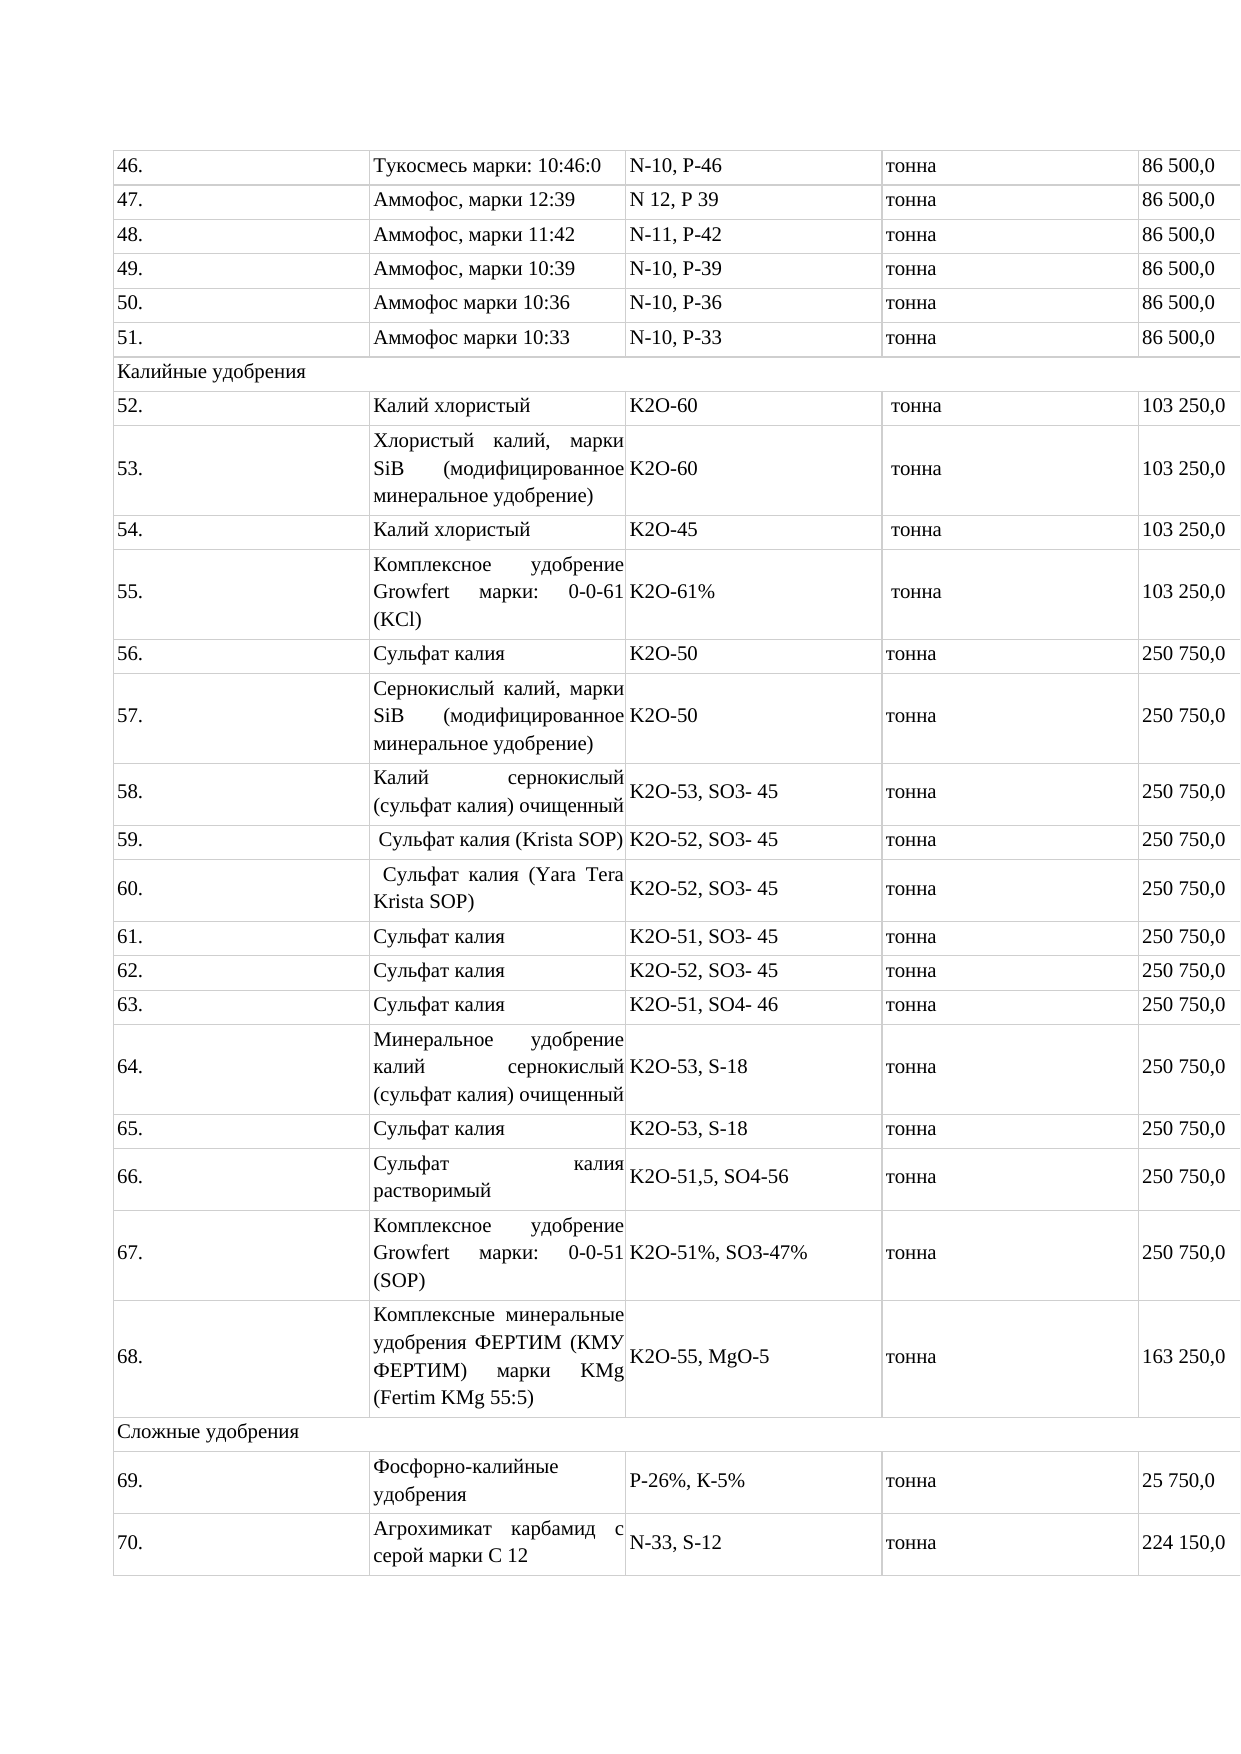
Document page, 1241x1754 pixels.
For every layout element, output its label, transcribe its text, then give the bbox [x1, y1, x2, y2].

table_cell Фосфорно-калийные удобрения [370, 1452, 625, 1513]
table_cell тонна [883, 426, 1138, 514]
table_cell Сульфат калия [370, 956, 625, 989]
table_cell N-10, P-36 [626, 289, 881, 322]
table_cell Сложные удобрения [114, 1418, 1240, 1451]
table_cell 250 750,0 [1139, 1211, 1240, 1299]
table_cell 25 750,0 [1139, 1452, 1240, 1513]
table_cell 61. [114, 922, 369, 955]
table_cell 58. [114, 764, 369, 824]
table_cell 51. [114, 323, 369, 356]
table_cell 64. [114, 1025, 369, 1113]
table_cell 103 250,0 [1139, 392, 1240, 425]
table_cell N-33, S-12 [626, 1514, 881, 1575]
table_cell тонна [883, 826, 1138, 859]
table_cell 86 500,0 [1139, 254, 1240, 287]
table_cell 63. [114, 991, 369, 1024]
table_cell K2O-51, SO3- 45 [626, 922, 881, 955]
table_cell N 12, P 39 [626, 186, 881, 219]
table_cell 47. [114, 186, 369, 219]
table_cell 103 250,0 [1139, 516, 1240, 549]
table_cell 46. [114, 151, 369, 184]
table_cell тонна [883, 254, 1138, 287]
table_cell 60. [114, 860, 369, 921]
table_cell K2O-50 [626, 640, 881, 673]
table_cell Калий сернокислый (сульфат калия) очищенный [370, 764, 625, 824]
table_cell 86 500,0 [1139, 289, 1240, 322]
table_cell 86 500,0 [1139, 323, 1240, 356]
table_cell тонна [883, 1301, 1138, 1417]
table_cell тонна [883, 991, 1138, 1024]
table_cell K2O-52, SO3- 45 [626, 860, 881, 921]
table_cell Аммофос, марки 10:39 [370, 254, 625, 287]
table_cell Аммофос марки 10:33 [370, 323, 625, 356]
table_cell тонна [883, 186, 1138, 219]
table_cell Сульфат калия (Krista SOP) [370, 826, 625, 859]
table_cell тонна [883, 1115, 1138, 1148]
table_cell N-10, P-39 [626, 254, 881, 287]
table_cell Калий хлористый [370, 392, 625, 425]
table_cell Тукосмесь марки: 10:46:0 [370, 151, 625, 184]
table_cell 52. [114, 392, 369, 425]
table_cell 250 750,0 [1139, 640, 1240, 673]
table_cell Сульфат калия [370, 922, 625, 955]
table_cell Сульфат калия [370, 640, 625, 673]
table_cell 250 750,0 [1139, 922, 1240, 955]
table_cell K2О-53, S-18 [626, 1115, 881, 1148]
table_cell Сульфат калия (Yara Tera Krista SOP) [370, 860, 625, 921]
table_cell 50. [114, 289, 369, 322]
table_cell тонна [883, 860, 1138, 921]
table_cell 70. [114, 1514, 369, 1575]
table_cell Аммофос, марки 11:42 [370, 220, 625, 253]
table_cell тонна [883, 151, 1138, 184]
table_cell 103 250,0 [1139, 426, 1240, 514]
table_cell Аммофос марки 10:36 [370, 289, 625, 322]
table_cell тонна [883, 220, 1138, 253]
table_cell 86 500,0 [1139, 151, 1240, 184]
table_cell K2O-50 [626, 674, 881, 762]
table_cell тонна [883, 640, 1138, 673]
table_cell тонна [883, 674, 1138, 762]
table_cell Хлористый калий, марки SiB (модифицированное минеральное удобрение) [370, 426, 625, 514]
table_cell 163 250,0 [1139, 1301, 1240, 1417]
table_cell Калийные удобрения [114, 358, 1240, 391]
table_cell 250 750,0 [1139, 1025, 1240, 1113]
table_cell тонна [883, 323, 1138, 356]
table_cell Р-26%, К-5% [626, 1452, 881, 1513]
table_cell 56. [114, 640, 369, 673]
table_cell 57. [114, 674, 369, 762]
table_cell 250 750,0 [1139, 1149, 1240, 1210]
table_cell 53. [114, 426, 369, 514]
table_cell Сульфат калия растворимый [370, 1149, 625, 1210]
table_cell 68. [114, 1301, 369, 1417]
table_cell тонна [883, 1025, 1138, 1113]
table_cell K2O-53, SO3- 45 [626, 764, 881, 824]
table_cell 59. [114, 826, 369, 859]
table_cell 69. [114, 1452, 369, 1513]
table_cell 250 750,0 [1139, 826, 1240, 859]
table_cell K2O-45 [626, 516, 881, 549]
table_cell Комплексное удобрение Growfert марки: 0-0-51 (SOP) [370, 1211, 625, 1299]
table_cell 66. [114, 1149, 369, 1210]
table_cell K2O-61% [626, 550, 881, 638]
table_cell тонна [883, 1452, 1138, 1513]
table_cell 55. [114, 550, 369, 638]
table_cell 86 500,0 [1139, 186, 1240, 219]
table_cell Минеральное удобрение калий сернокислый (сульфат калия) очищенный [370, 1025, 625, 1113]
table_cell Комплексные минеральные удобрения ФЕРТИМ (КМУ ФЕРТИМ) марки KMg (Fertim KMg 55:5) [370, 1301, 625, 1417]
table_cell 250 750,0 [1139, 860, 1240, 921]
table_cell 49. [114, 254, 369, 287]
table_cell тонна [883, 1211, 1138, 1299]
table_cell 103 250,0 [1139, 550, 1240, 638]
table_cell тонна [883, 764, 1138, 824]
table_cell тонна [883, 1514, 1138, 1575]
table_cell 65. [114, 1115, 369, 1148]
table_cell K2O-51, SO4- 46 [626, 991, 881, 1024]
table_cell Сернокислый калий, марки SiB (модифицированное минеральное удобрение) [370, 674, 625, 762]
table_cell K2O-52, SO3- 45 [626, 956, 881, 989]
table_cell тонна [883, 922, 1138, 955]
table_cell Комплексное удобрение Growfert марки: 0-0-61 (KCl) [370, 550, 625, 638]
table_cell 250 750,0 [1139, 1115, 1240, 1148]
table_cell тонна [883, 516, 1138, 549]
table_cell Агрохимикат карбамид с серой марки С 12 [370, 1514, 625, 1575]
table_cell K2O-52, SO3- 45 [626, 826, 881, 859]
table_cell 250 750,0 [1139, 991, 1240, 1024]
table_cell K2O-60 [626, 426, 881, 514]
table_cell 67. [114, 1211, 369, 1299]
table_cell K2O-51,5, SO4-56 [626, 1149, 881, 1210]
table_cell Аммофос, марки 12:39 [370, 186, 625, 219]
table_cell 86 500,0 [1139, 220, 1240, 253]
table_cell K2О-60 [626, 392, 881, 425]
table_cell 250 750,0 [1139, 674, 1240, 762]
table_cell K2О-53, S-18 [626, 1025, 881, 1113]
table_cell 250 750,0 [1139, 764, 1240, 824]
table_cell Сульфат калия [370, 991, 625, 1024]
table_cell K2O-55, MgO-5 [626, 1301, 881, 1417]
table_cell N-11, P-42 [626, 220, 881, 253]
table_cell тонна [883, 289, 1138, 322]
table_cell Калий хлористый [370, 516, 625, 549]
table_cell 48. [114, 220, 369, 253]
table_cell K2O-51%, SO3-47% [626, 1211, 881, 1299]
table_cell тонна [883, 956, 1138, 989]
table_cell тонна [883, 550, 1138, 638]
table_cell Сульфат калия [370, 1115, 625, 1148]
table_cell тонна [883, 1149, 1138, 1210]
table_cell 54. [114, 516, 369, 549]
table_cell N-10, P-33 [626, 323, 881, 356]
table_cell тонна [883, 392, 1138, 425]
table_cell N-10, P-46 [626, 151, 881, 184]
table_cell 62. [114, 956, 369, 989]
table_cell 224 150,0 [1139, 1514, 1240, 1575]
table_cell 250 750,0 [1139, 956, 1240, 989]
